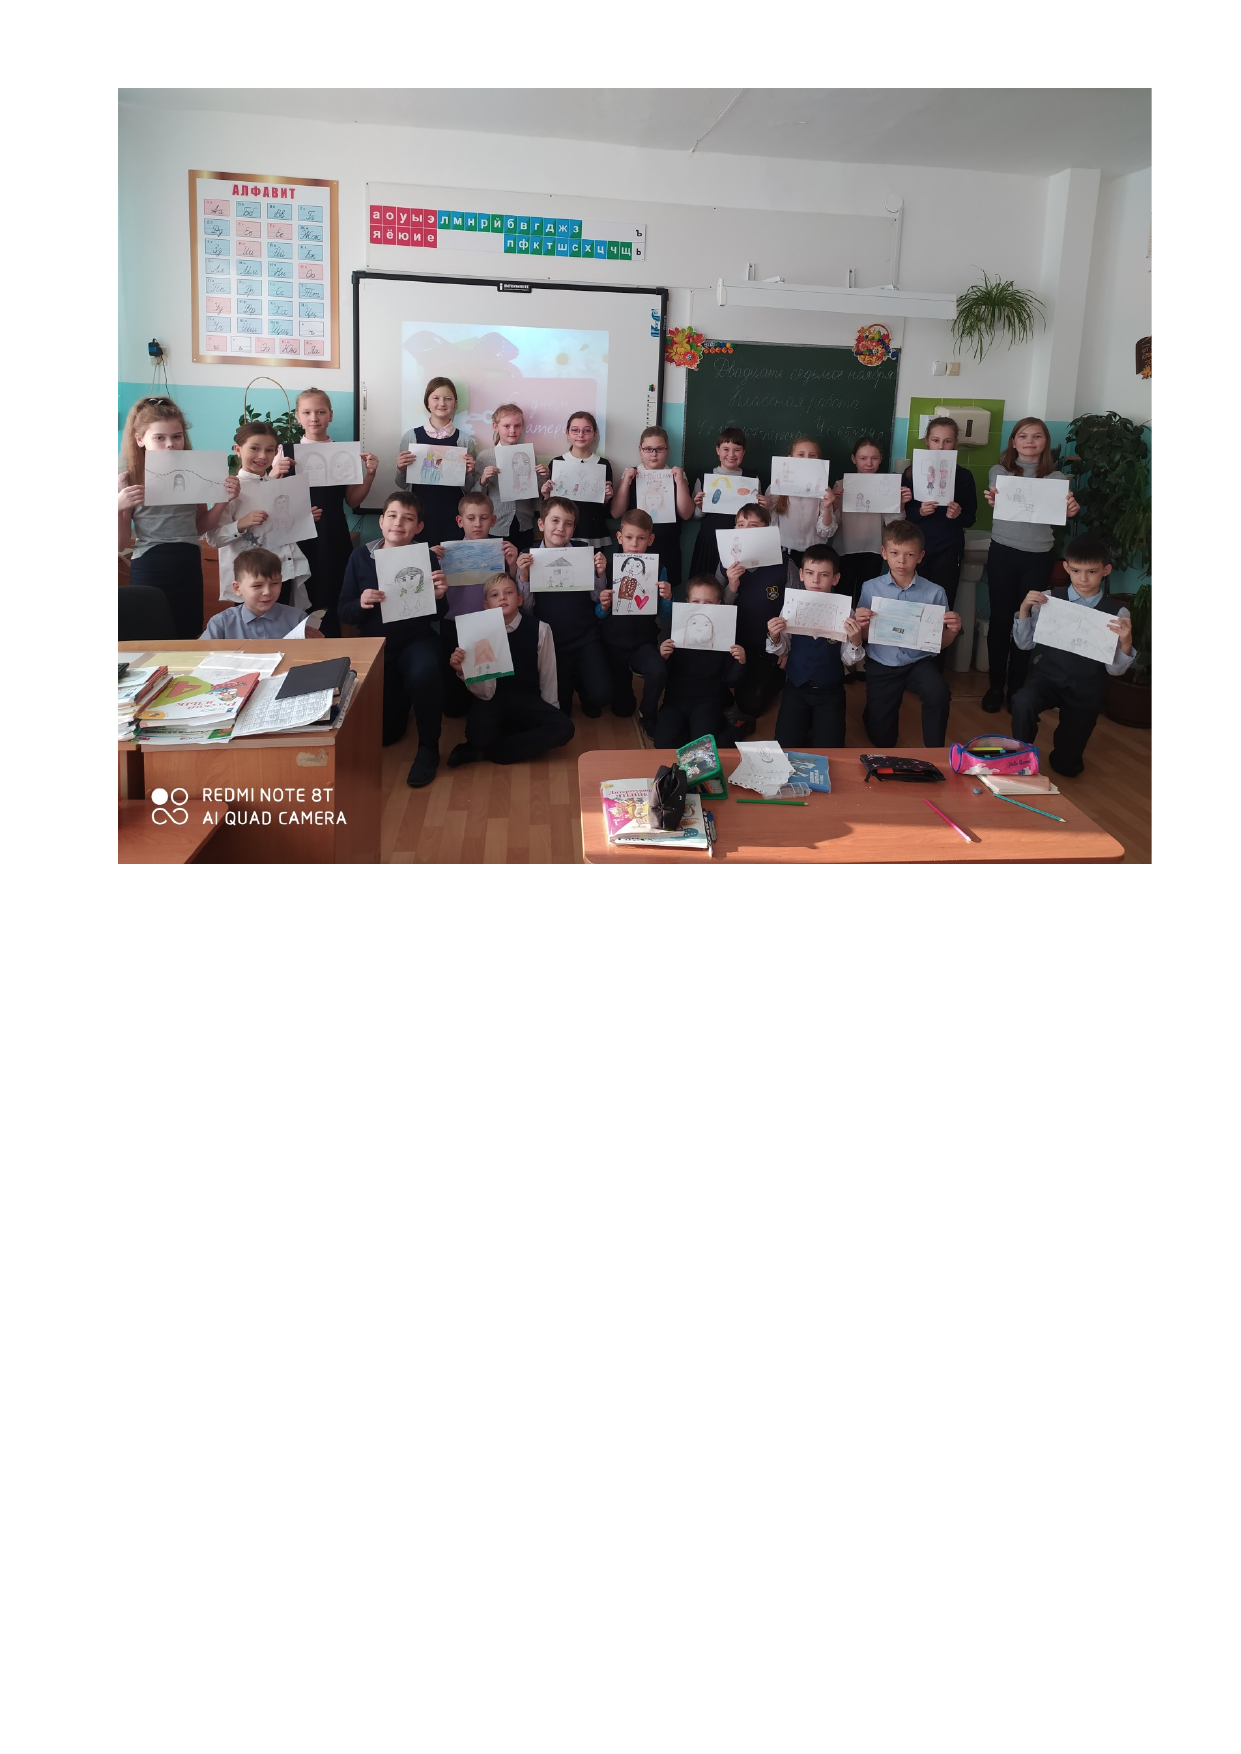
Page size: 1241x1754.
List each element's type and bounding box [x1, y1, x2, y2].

picture [118, 88, 1152, 864]
